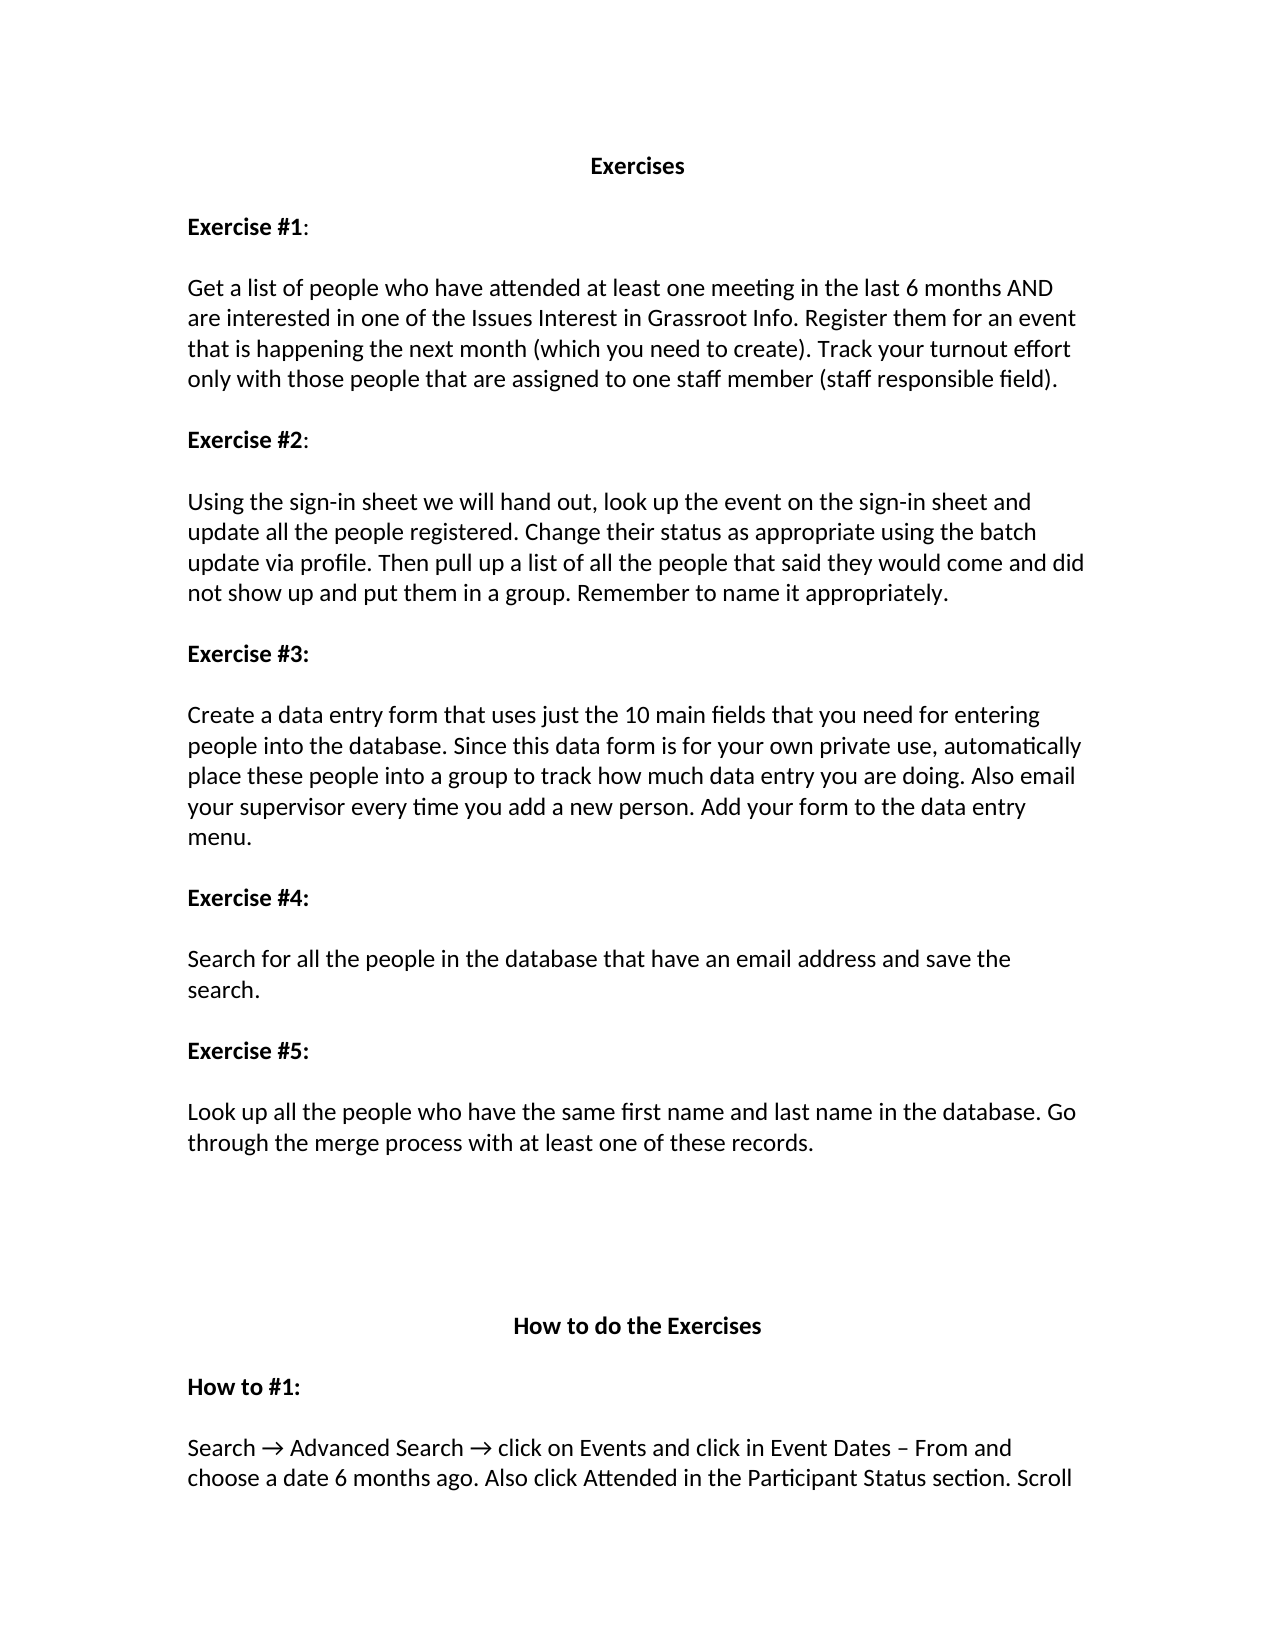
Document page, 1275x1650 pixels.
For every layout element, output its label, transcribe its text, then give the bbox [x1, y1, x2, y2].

text How to do the Exercises [187, 1310, 1087, 1340]
text Exercise #5: [187, 1035, 1087, 1066]
text Exercise #3: [187, 638, 1087, 669]
text Look up all the people who have the same first name and last name in the database. Go through the merge process with at least one of these records. [187, 1096, 1087, 1157]
text Search for all the people in the database that have an email address and save the search. [187, 943, 1087, 1004]
text How to #1: [187, 1371, 1087, 1401]
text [187, 1432, 1087, 1493]
text Create a data entry form that uses just the 10 main fields that you need for entering people into the database. Since this data form is for your own private use, automatically place these people into a group to track how much data entry you are doing. Also email your supervisor every time you add a new person. Add your form to the data entry menu. [187, 699, 1087, 852]
text Get a list of people who have attended at least one meeting in the last 6 months AND are interested in one of the Issues Interest in Grassroot Info. Register them for an event that is happening the next month (which you need to create). Track your turnout effort only with those people that are assigned to one staff member (staff responsible field). [187, 272, 1087, 394]
text Exercises [187, 150, 1087, 181]
text Exercise #4: [187, 882, 1087, 913]
text Using the sign-in sheet we will hand out, look up the event on the sign-in sheet and update all the people registered. Change their status as appropriate using the batch update via profile. Then pull up a list of all the people that said they would come and did not show up and put them in a group. Remember to name it appropriately. [187, 486, 1087, 608]
text Exercise #1: [187, 211, 1087, 242]
text Exercise #2: [187, 425, 1087, 455]
